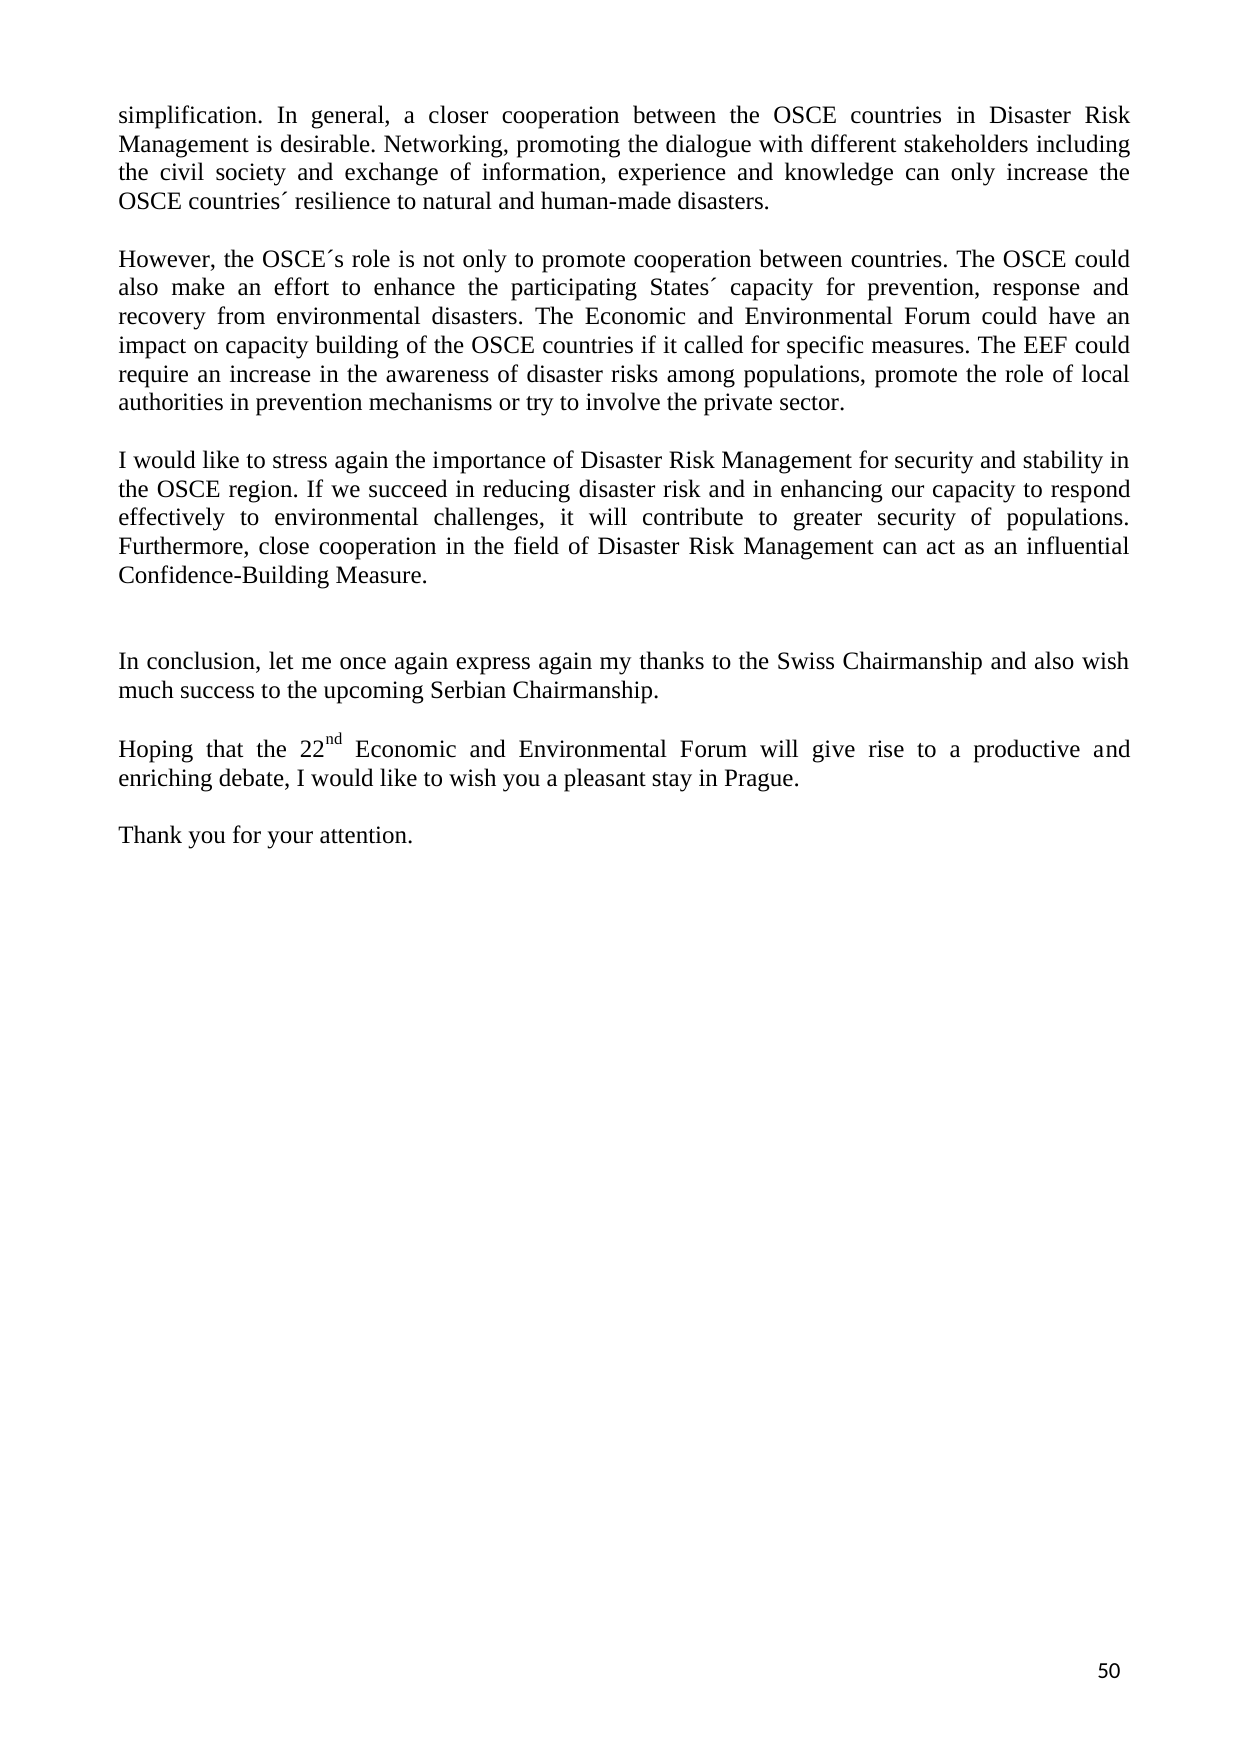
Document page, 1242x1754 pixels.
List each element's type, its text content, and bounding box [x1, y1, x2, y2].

text simplification. In general, a closer cooperation between the OSCE countries in Disaster Risk Management is desirable. Networking, promoting the dialogue with different stakeholders including the civil society and exchange of information, experience and knowledge can only increase the OSCE countries´ resilience to natural and human-made disasters. [118, 100, 1130, 215]
text I would like to stress again the importance of Disaster Risk Management for security and stability in the OSCE region. If we succeed in reducing disaster risk and in enhancing our capacity to respond effectively to environmental challenges, it will contribute to greater security of populations. Furthermore, close cooperation in the field of Disaster Risk Management can act as an influential Confidence-Building Measure. [118, 445, 1130, 589]
text In conclusion, let me once again express again my thanks to the Swiss Chairmanship and also wish much success to the upcoming Serbian Chairmanship. [118, 646, 1130, 704]
text However, the OSCE´s role is not only to promote cooperation between countries. The OSCE could also make an effort to enhance the participating States´ capacity for prevention, response and recovery from environmental disasters. The Economic and Environmental Forum could have an impact on capacity building of the OSCE countries if it called for specific measures. The EEF could require an increase in the awareness of disaster risks among populations, promote the role of local authorities in prevention mechanisms or try to involve the private sector. [118, 244, 1130, 416]
text Thank you for your attention. [118, 821, 421, 849]
text Hoping that the 22nd Economic and Environmental Forum will give rise to a productive and enriching debate, I would like to wish you a pleasant stay in Prague. [118, 729, 1131, 792]
